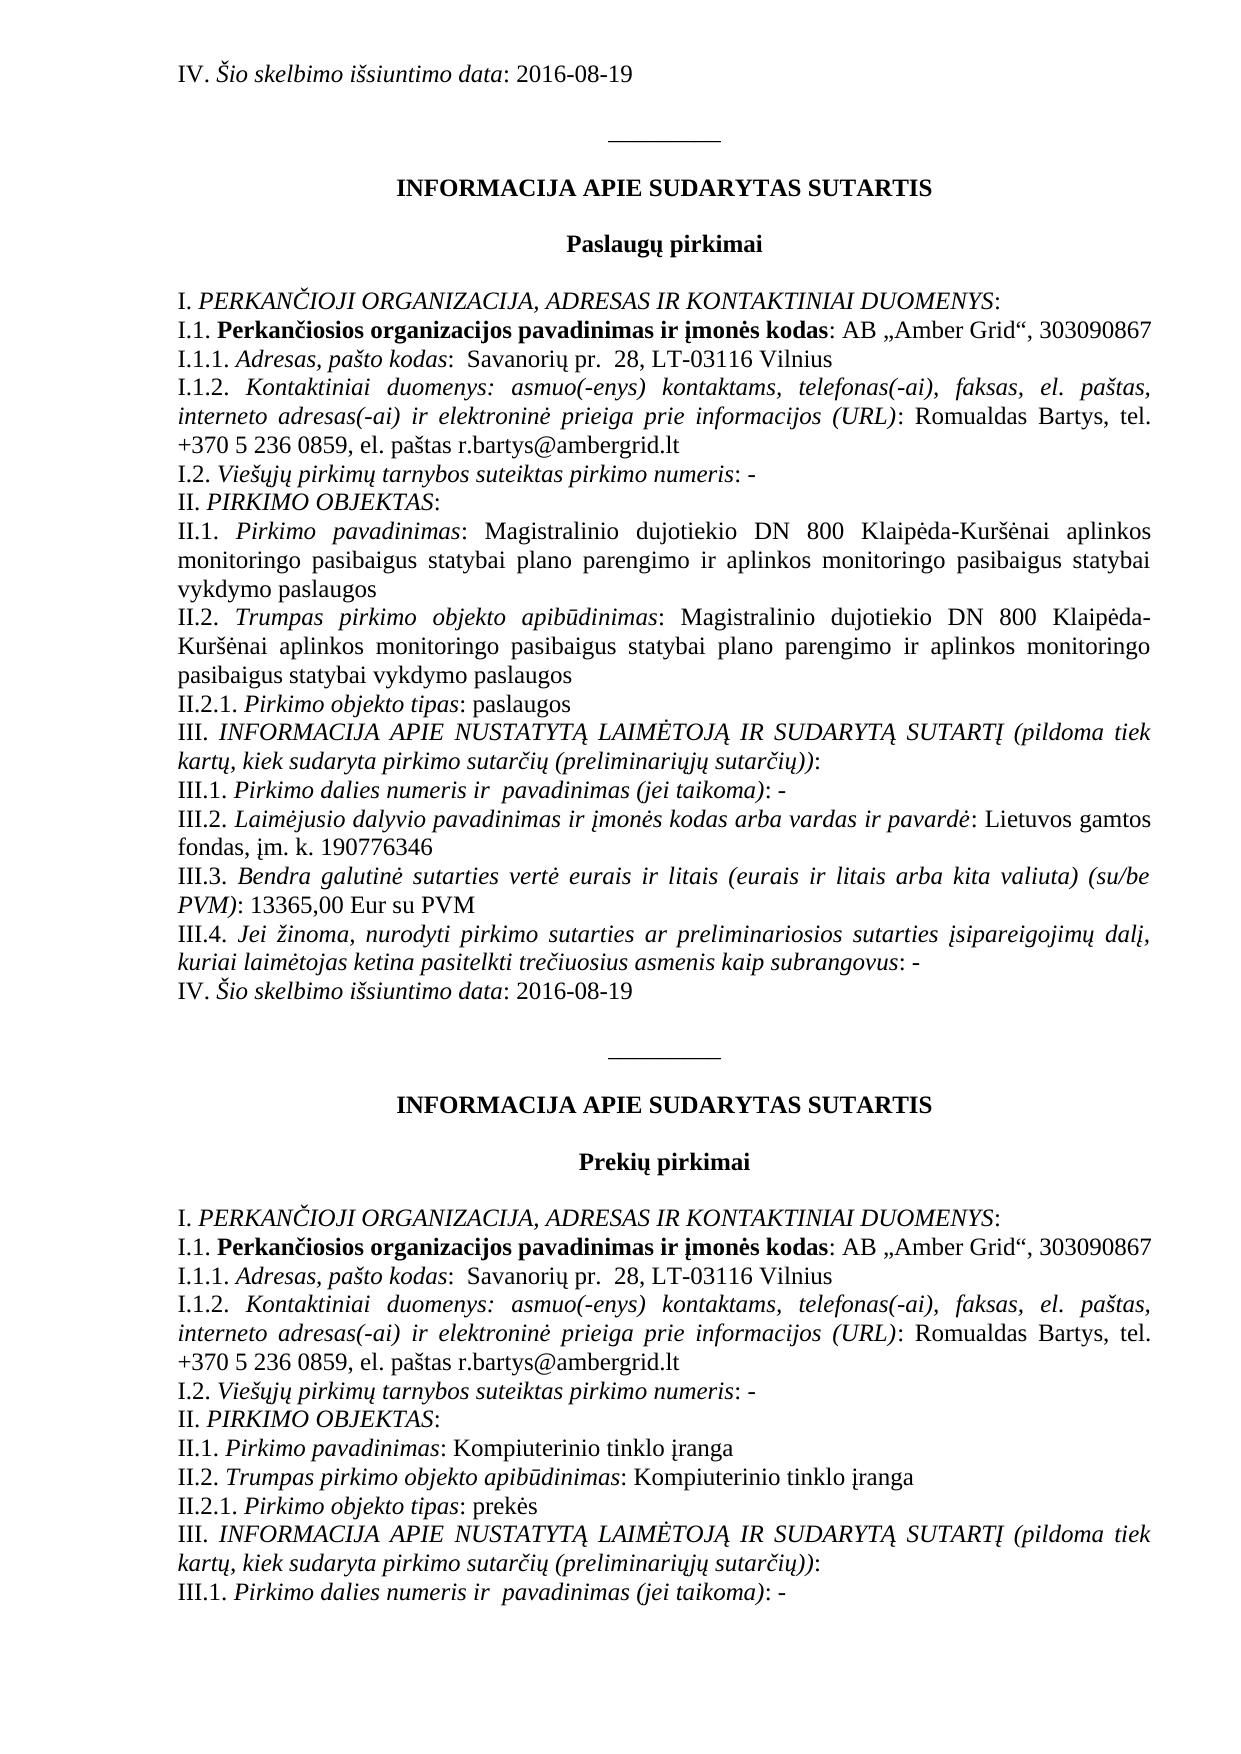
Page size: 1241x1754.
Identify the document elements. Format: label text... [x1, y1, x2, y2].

text Prekių pirkimai [177, 1147, 1152, 1175]
text III. INFORMACIJA APIE NUSTATYTĄ LAIMĖTOJĄ IR SUDARYTĄ SUTARTĮ (pildoma tiek kartų, kiek sudaryta pirkimo sutarčių (preliminariųjų sutarčių)): [177, 1519, 1152, 1577]
text I. PERKANČIOJI ORGANIZACIJA, ADRESAS IR KONTAKTINIAI DUOMENYS: [177, 1203, 1152, 1232]
text I. PERKANČIOJI ORGANIZACIJA, ADRESAS IR KONTAKTINIAI DUOMENYS: [177, 286, 1152, 315]
text I.1. Perkančiosios organizacijos pavadinimas ir įmonės kodas: AB „Amber Grid“, 303090867 [177, 1232, 1152, 1261]
text IV. Šio skelbimo išsiuntimo data: 2016-08-19 [177, 976, 1152, 1005]
text IV. Šio skelbimo išsiuntimo data: 2016-08-19 [177, 59, 1152, 88]
text III.2. Laimėjusio dalyvio pavadinimas ir įmonės kodas arba vardas ir pavardė: Lietuvos gamtos fondas, įm. k. 190776346 [177, 804, 1152, 861]
text _________ [177, 1033, 1152, 1062]
text II.2.1. Pirkimo objekto tipas: paslaugos [177, 689, 1152, 717]
text II.1. Pirkimo pavadinimas: Magistralinio dujotiekio DN 800 Klaipėda-Kuršėnai aplinkos monitoringo pasibaigus statybai plano parengimo ir aplinkos monitoringo pasibaigus statybai vykdymo paslaugos [177, 516, 1152, 602]
text I.2. Viešųjų pirkimų tarnybos suteiktas pirkimo numeris: - [177, 459, 1152, 487]
text I.1.1. Adresas, pašto kodas: Savanorių pr. 28, LT-03116 Vilnius [177, 344, 1152, 372]
text III.4. Jei žinoma, nurodyti pirkimo sutarties ar preliminariosios sutarties įsipareigojimų dalį, kuriai laimėtojas ketina pasitelkti trečiuosius asmenis kaip subrangovus: - [177, 919, 1152, 976]
text II.2. Trumpas pirkimo objekto apibūdinimas: Magistralinio dujotiekio DN 800 Klaipėda-Kuršėnai aplinkos monitoringo pasibaigus statybai plano parengimo ir aplinkos monitoringo pasibaigus statybai vykdymo paslaugos [177, 602, 1152, 689]
text II.2. Trumpas pirkimo objekto apibūdinimas: Kompiuterinio tinklo įranga [177, 1462, 1152, 1491]
text III.1. Pirkimo dalies numeris ir pavadinimas (jei taikoma): - [177, 1577, 1152, 1606]
text Paslaugų pirkimai [177, 229, 1152, 258]
text III.1. Pirkimo dalies numeris ir pavadinimas (jei taikoma): - [177, 775, 1152, 804]
text INFORMACIJA APIE SUDARYTAS SUTARTIS [177, 1090, 1152, 1118]
text I.2. Viešųjų pirkimų tarnybos suteiktas pirkimo numeris: - [177, 1376, 1152, 1404]
text _________ [177, 116, 1152, 145]
text I.1.1. Adresas, pašto kodas: Savanorių pr. 28, LT-03116 Vilnius [177, 1261, 1152, 1289]
text II. PIRKIMO OBJEKTAS: [177, 487, 1152, 516]
text II. PIRKIMO OBJEKTAS: [177, 1404, 1152, 1433]
text III.3. Bendra galutinė sutarties vertė eurais ir litais (eurais ir litais arba kita valiuta) (su/be PVM): 13365,00 Eur su PVM [177, 861, 1152, 919]
text III. INFORMACIJA APIE NUSTATYTĄ LAIMĖTOJĄ IR SUDARYTĄ SUTARTĮ (pildoma tiek kartų, kiek sudaryta pirkimo sutarčių (preliminariųjų sutarčių)): [177, 717, 1152, 775]
text INFORMACIJA APIE SUDARYTAS SUTARTIS [177, 173, 1152, 201]
text I.1. Perkančiosios organizacijos pavadinimas ir įmonės kodas: AB „Amber Grid“, 303090867 [177, 315, 1152, 344]
text II.1. Pirkimo pavadinimas: Kompiuterinio tinklo įranga [177, 1433, 1152, 1462]
text II.2.1. Pirkimo objekto tipas: prekės [177, 1491, 1152, 1519]
